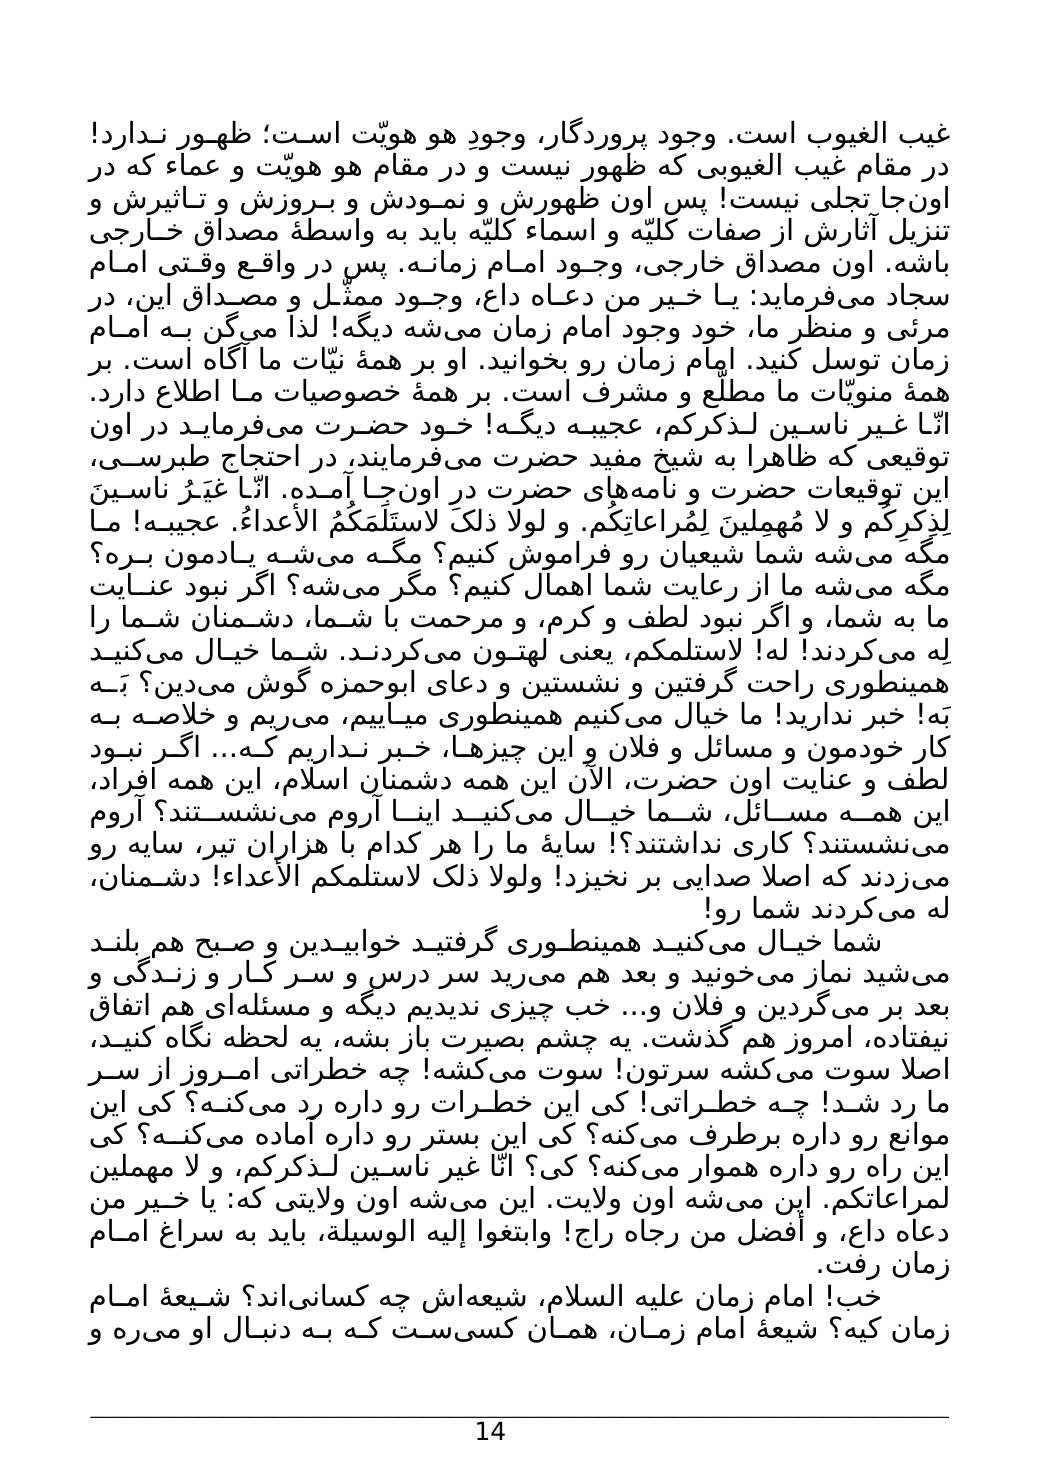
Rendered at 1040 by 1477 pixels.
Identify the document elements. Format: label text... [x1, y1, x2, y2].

text شما خیال می‌کنید همینطوری گرفتید خوابیدین و صبح هم بلند می‌شید نماز می‌خونید و بعد هم می‌رید سر درس و سر کار و زندگی و بعد بر می‌گردین و فلان و... خب چیزی ندیدیم دیگه و مسئله‌ای هم اتفاق نیفتاده، امروز هم گذشت. یه چشم بصیرت باز بشه، یه لحظه نگاه کنید، اصلا سوت می‌کشه سرتون! سوت می‌کشه! چه خطراتی امروز از سر ما رد شد! چه خطراتی! کی این خطرات رو داره رد می‌کنه؟ کی این موانع رو داره برطرف می‌کنه؟ کی این بستر رو داره آماده می‌کنه؟ کی این راه رو داره هموار می‌کنه؟ کی؟ انّا غیر ناسین لذکرکم، و لا مهملین لمراعاتکم. این می‌شه اون ولایت. این می‌شه اون ولایتی که: یا خیر من دعاه داع، و أفضل من رجاه راج! وابتغوا إلیه الوسیلة، باید به سراغ امام زمان رفت. [89, 925, 951, 1280]
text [89, 118, 951, 925]
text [89, 1280, 951, 1345]
